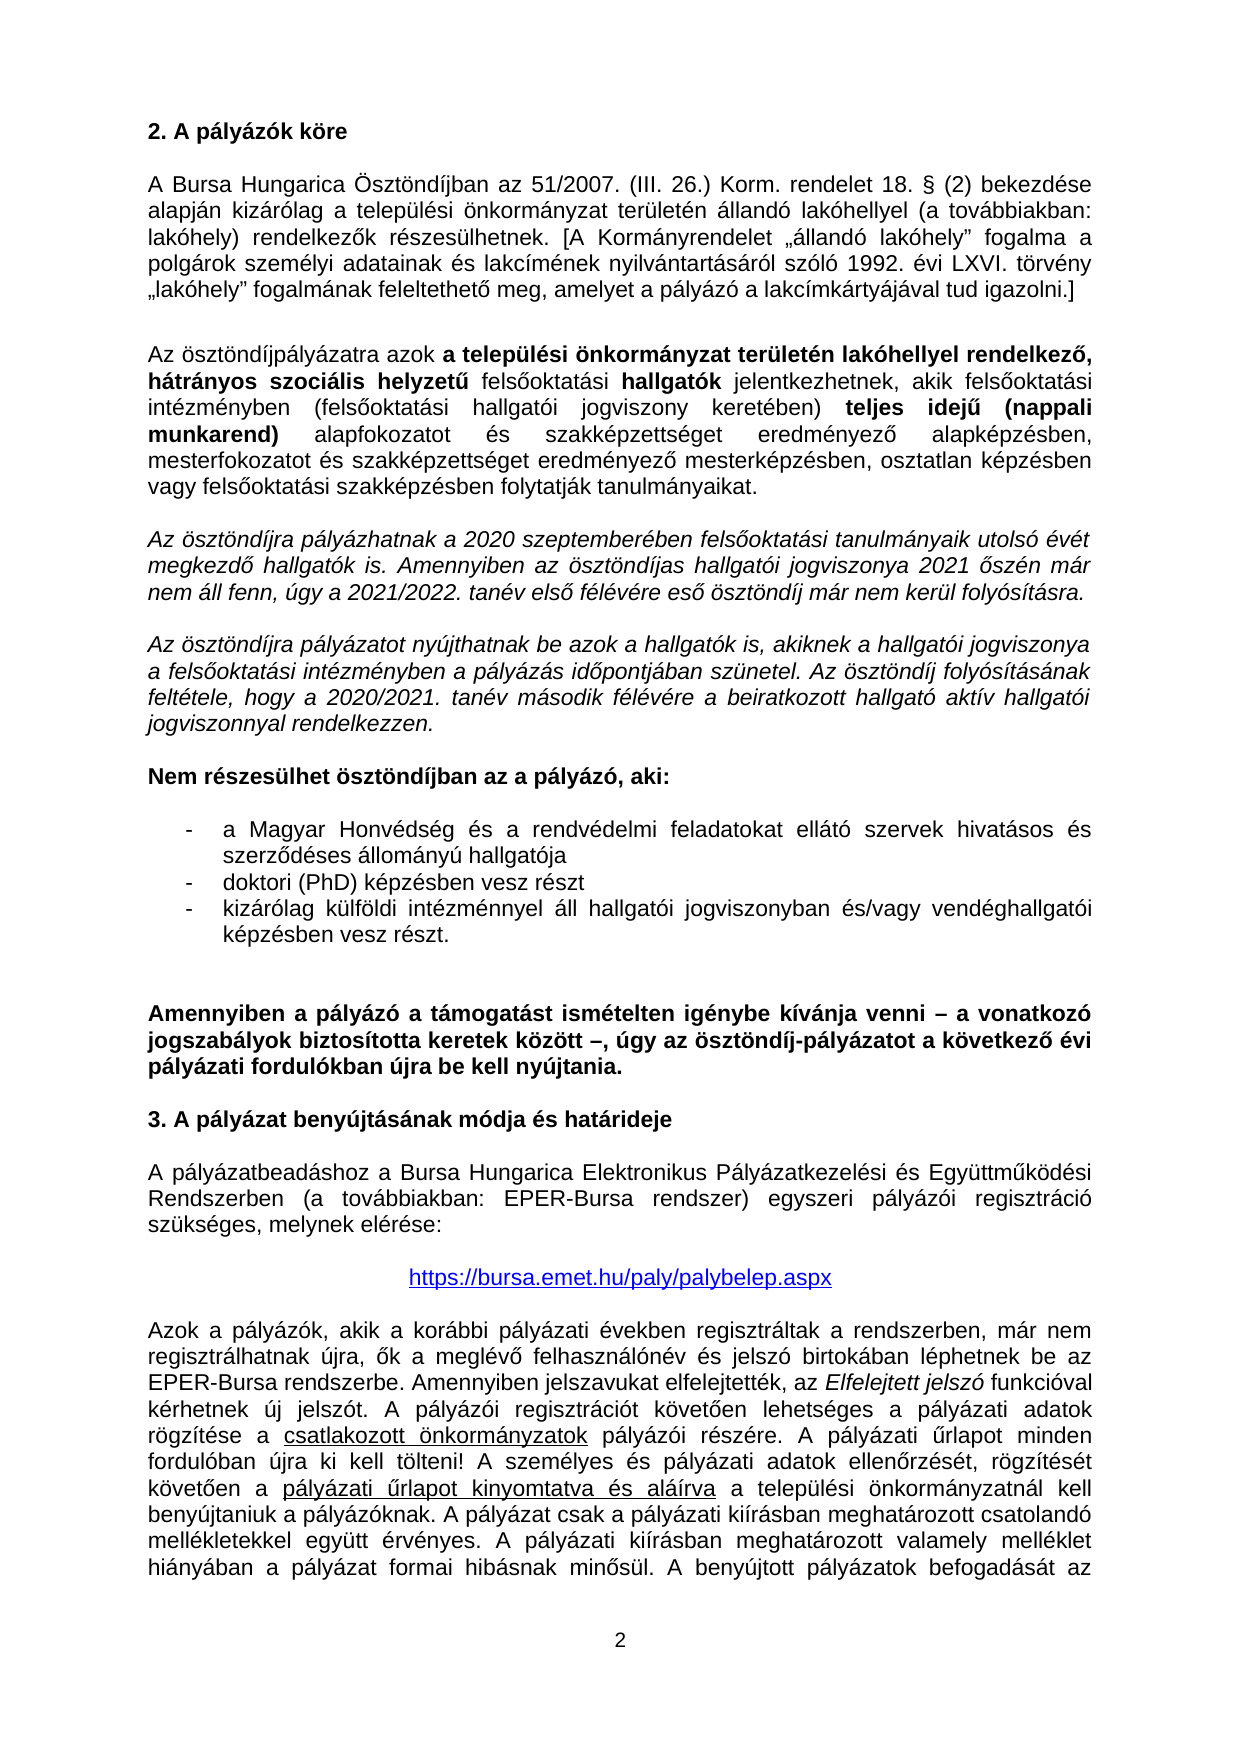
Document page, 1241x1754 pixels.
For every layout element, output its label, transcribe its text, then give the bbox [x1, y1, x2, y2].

text pályázat benyújtásának módja és határideje [148, 1106, 1092, 1132]
text Az ösztöndíjra pályázhatnak a 2020 szeptemberében felsőoktatási tanulmányaik utolsó évét megkezdő hallgatók is. Amennyiben az ösztöndíjas hallgatói jogviszonya 2021 őszén már nem áll fenn, úgy a 2021/2022. tanév első félévére eső ösztöndíj már nem kerül folyósításra. [148, 526, 1092, 605]
text Az ösztöndíjpályázatra azok a települési önkormányzat területén lakóhellyel rendelkező, hátrányos szociális helyzetű felsőoktatási hallgatók jelentkezhetnek, akik felsőoktatási intézményben (felsőoktatási hallgatói jogviszony keretében) teljes idejű (nappali munkarend) alapfokozatot és szakképzettséget eredményező alapképzésben, mesterfokozatot és szakképzettséget eredményező mesterképzésben, osztatlan képzésben vagy felsőoktatási szakképzésben folytatják tanulmányaikat. [148, 341, 1092, 499]
text A pályázatbeadáshoz a Bursa Hungarica Elektronikus Pályázatkezelési és Együttműködési Rendszerben (a továbbiakban: EPER-Bursa rendszer) egyszeri pályázói regisztráció szükséges, melynek elérése: [148, 1158, 1092, 1237]
text Amennyiben a pályázó a támogatást ismételten igénybe kívánja venni – a vonatkozó jogszabályok biztosította keretek között –, úgy az ösztöndíj-pályázatot a következő évi pályázati fordulókban újra be kell nyújtania. [148, 1000, 1092, 1079]
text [148, 1317, 1092, 1580]
list a Magyar Honvédség és a rendvédelmi feladatokat ellátó szervek hivatásos és szerződéses állományú hallgatója [185, 816, 1092, 868]
list doktori (PhD) képzésben vesz részt [185, 868, 1092, 895]
text Az ösztöndíjra pályázatot nyújthatnak be azok a hallgatók is, akiknek a hallgatói jogviszonya a felsőoktatási intézményben a pályázás időpontjában szünetel. Az ösztöndíj folyósításának feltétele, hogy a 2020/2021. tanév második félévére a beiratkozott hallgató aktív hallgatói jogviszonnyal rendelkezzen. [148, 631, 1092, 737]
text Nem részesülhet ösztöndíjban az a pályázó, aki: [148, 763, 1092, 789]
list kizárólag külföldi intézménnyel áll hallgatói jogviszonyban és/vagy vendéghallgatói képzésben vesz részt. [185, 895, 1092, 948]
text A Bursa Hungarica Ösztöndíjban az 51/2007. (III. 26.) Korm. rendelet 18. § (2) bekezdése alapján kizárólag a települési önkormányzat területén állandó lakóhellyel (a továbbiakban: lakóhely) rendelkezők részesülhetnek. [A Kormányrendelet „állandó lakóhely” fogalma a polgárok személyi adatainak és lakcímének nyilvántartásáról szóló 1992. évi LXVI. törvény „lakóhely” fogalmának feleltethető meg, amelyet a pályázó a lakcímkártyájával tud igazolni.] [148, 171, 1092, 303]
text 2. A pályázók köre [148, 118, 1092, 144]
text https://bursa.emet.hu/paly/palybelep.aspx [148, 1264, 1092, 1290]
